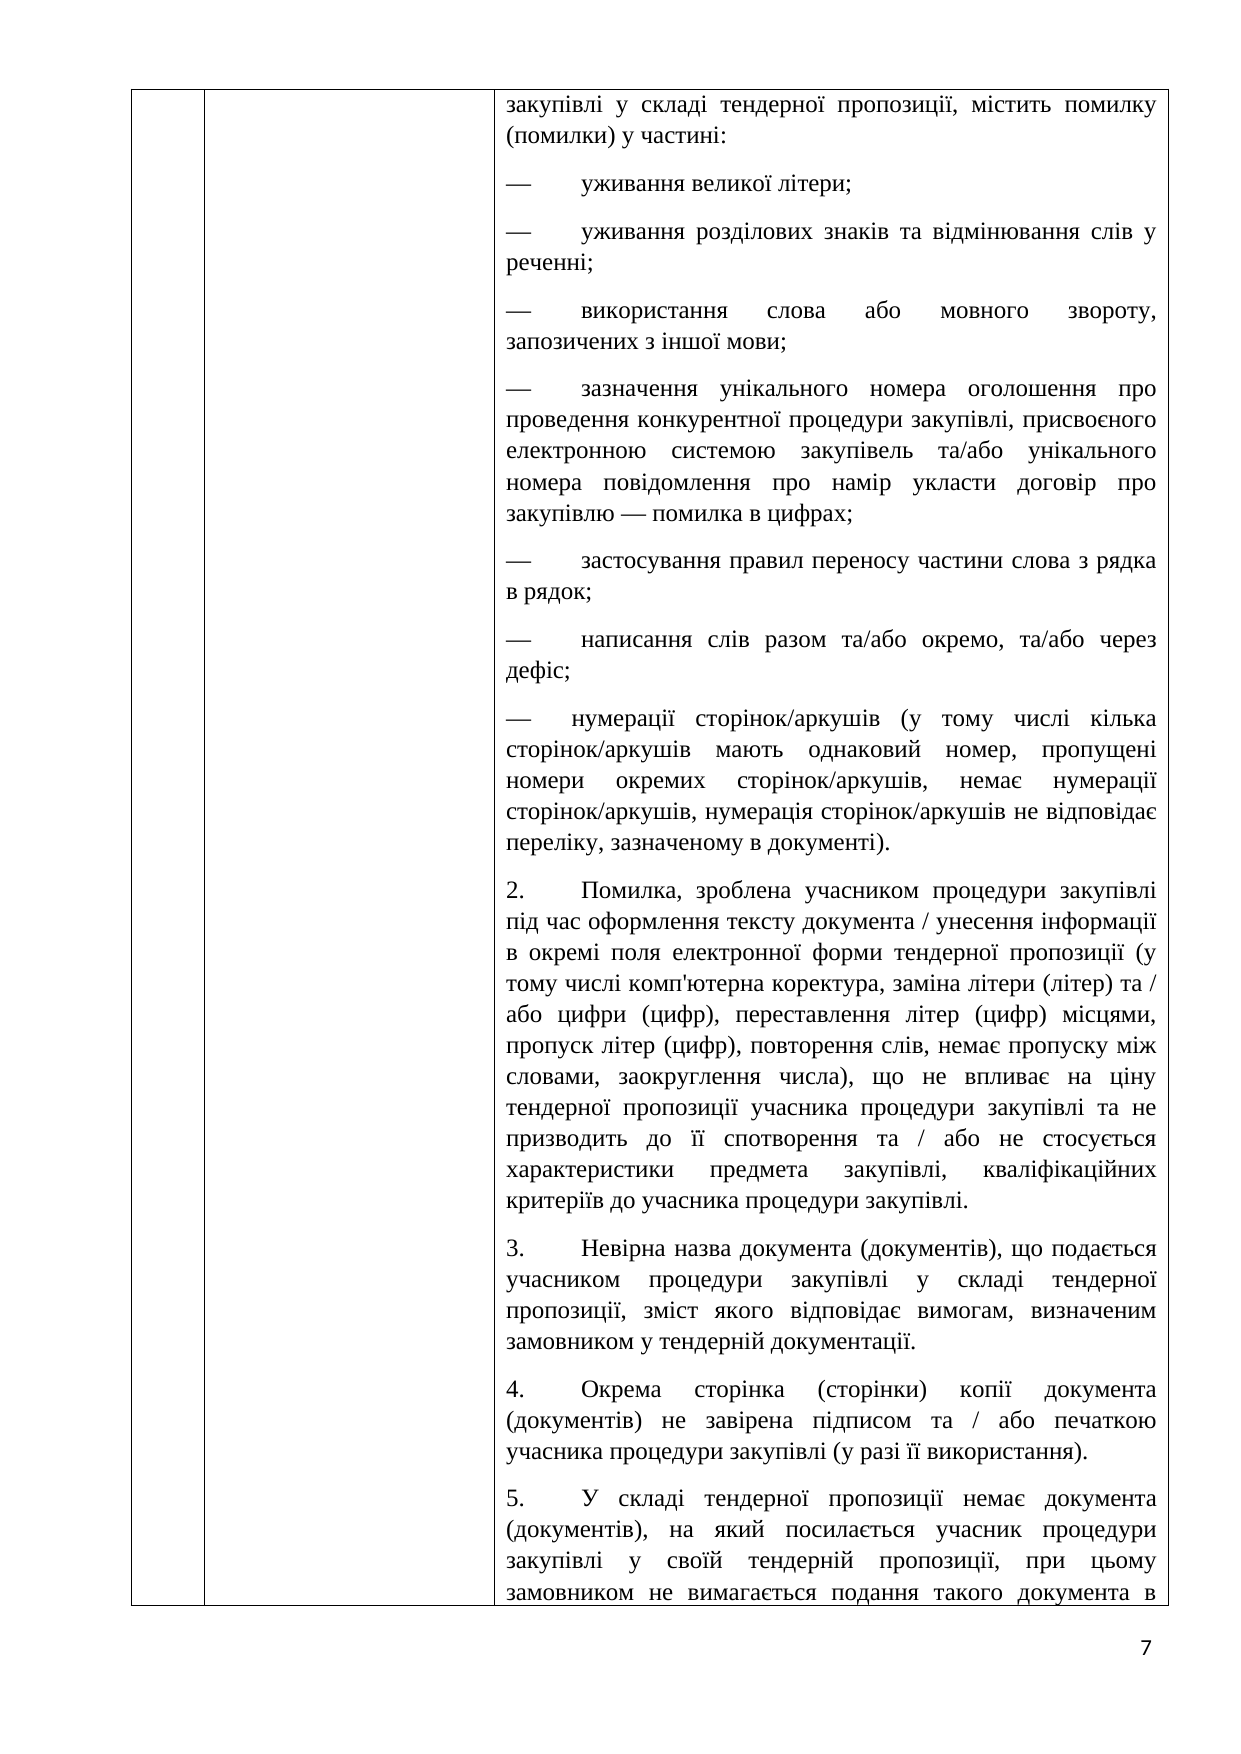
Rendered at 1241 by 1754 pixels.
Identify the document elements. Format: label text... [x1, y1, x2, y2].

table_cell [205, 90, 494, 1605]
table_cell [495, 90, 1168, 1605]
table_cell 1 [132, 90, 204, 1605]
